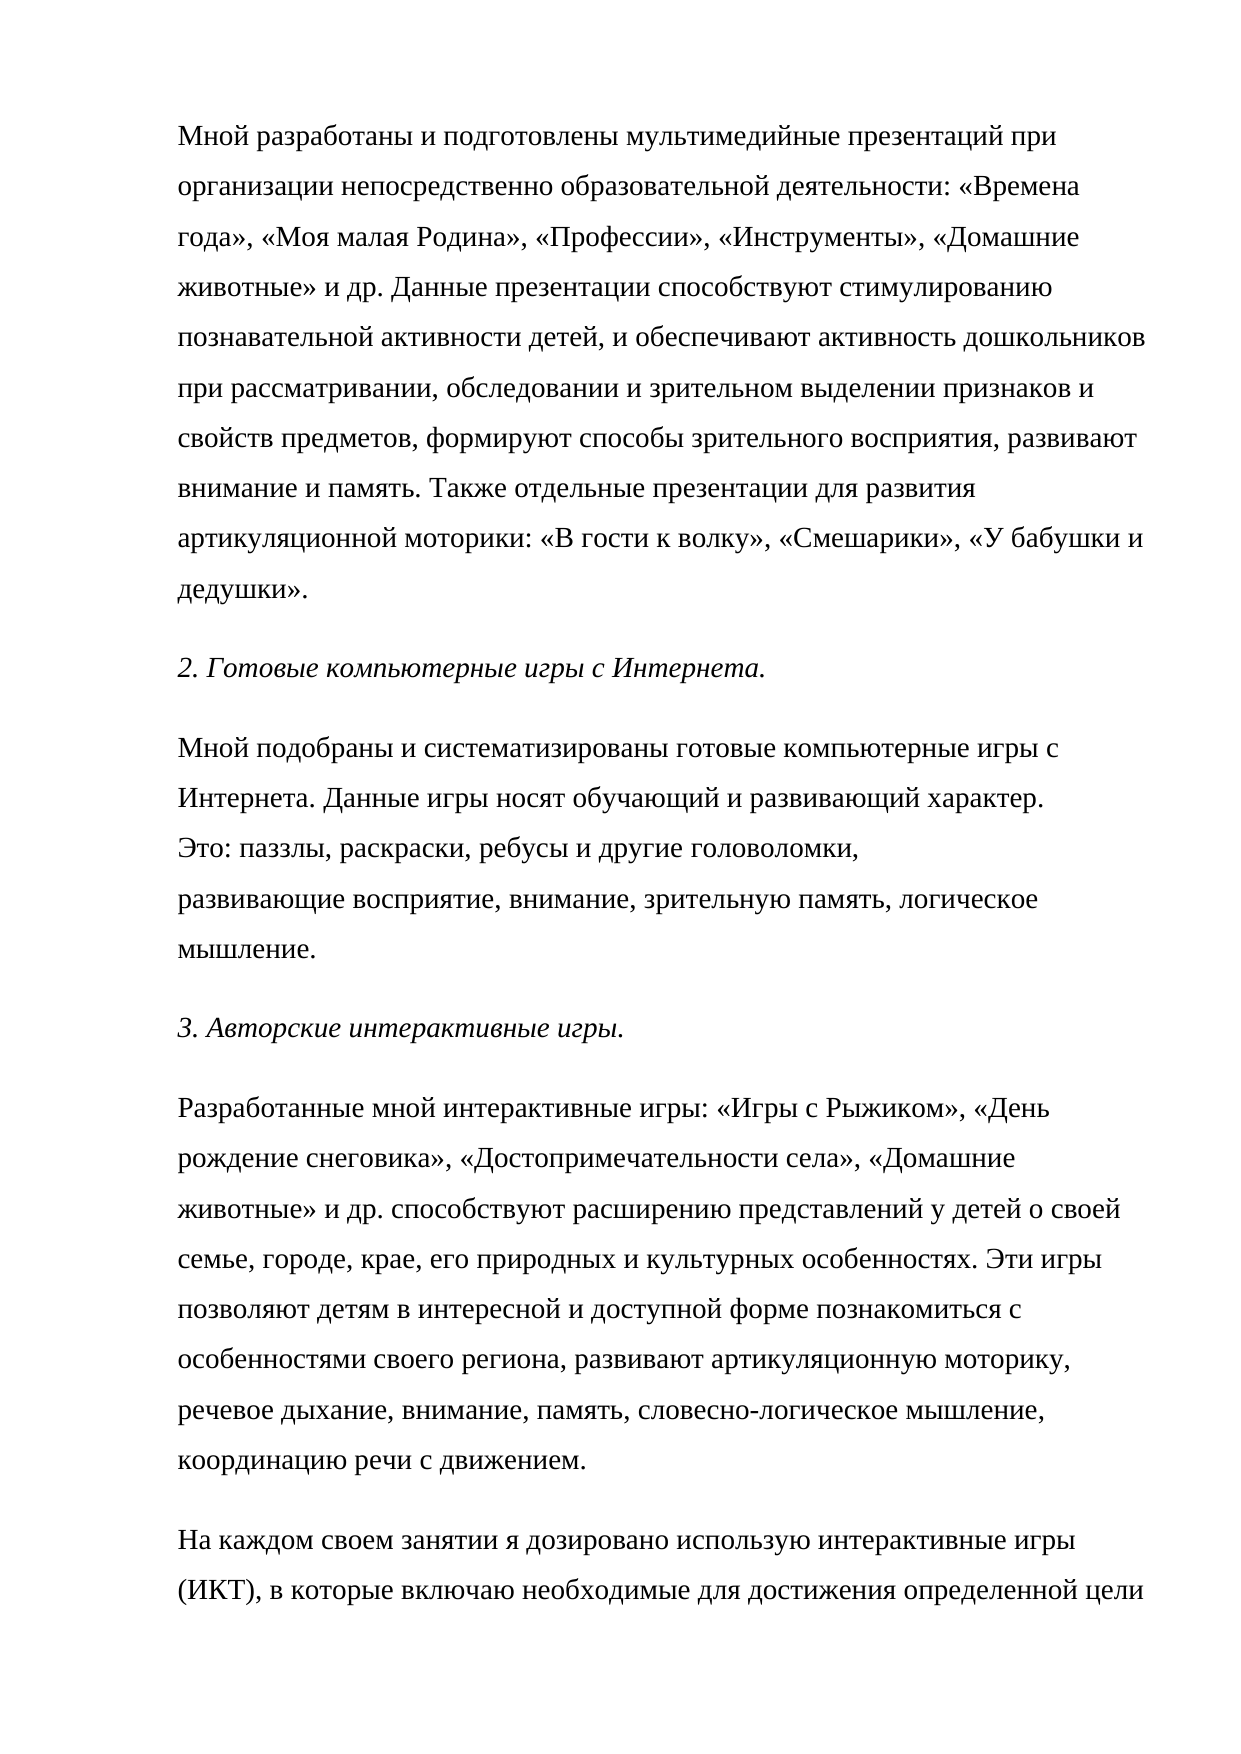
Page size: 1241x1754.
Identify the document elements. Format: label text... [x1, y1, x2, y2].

text Мной подобраны и систематизированы готовые компьютерные игры с Интернета. Данные игры носят обучающий и развивающий характер. Это: паззлы, раскраски, ребусы и другие головоломки, развивающие восприятие, внимание, зрительную память, логическое мышление. [177, 730, 1152, 965]
text 2. Готовые компьютерные игры с Интернета. [177, 650, 1152, 684]
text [177, 1522, 1152, 1606]
text 3. Авторские интерактивные игры. [177, 1011, 1152, 1044]
text Мной разработаны и подготовлены мультимедийные презентаций при организации непосредственно образовательной деятельности: «Времена года», «Моя малая Родина», «Профессии», «Инструменты», «Домашние животные» и др. Данные презентации способствуют стимулированию познавательной активности детей, и обеспечивают активность дошкольников при рассматривании, обследовании и зрительном выделении признаков и свойств предметов, формируют способы зрительного восприятия, развивают внимание и память. Также отдельные презентации для развития артикуляционной моторики: «В гости к волку», «Смешарики», «У бабушки и дедушки». [177, 118, 1152, 604]
text Разработанные мной интерактивные игры: «Игры с Рыжиком», «День рождение снеговика», «Достопримечательности села», «Домашние животные» и др. способствуют расширению представлений у детей о своей семье, городе, крае, его природных и культурных особенностях. Эти игры позволяют детям в интересной и доступной форме познакомиться с особенностями своего региона, развивают артикуляционную моторику, речевое дыхание, внимание, память, словесно-логическое мышление, координацию речи с движением. [177, 1090, 1152, 1476]
